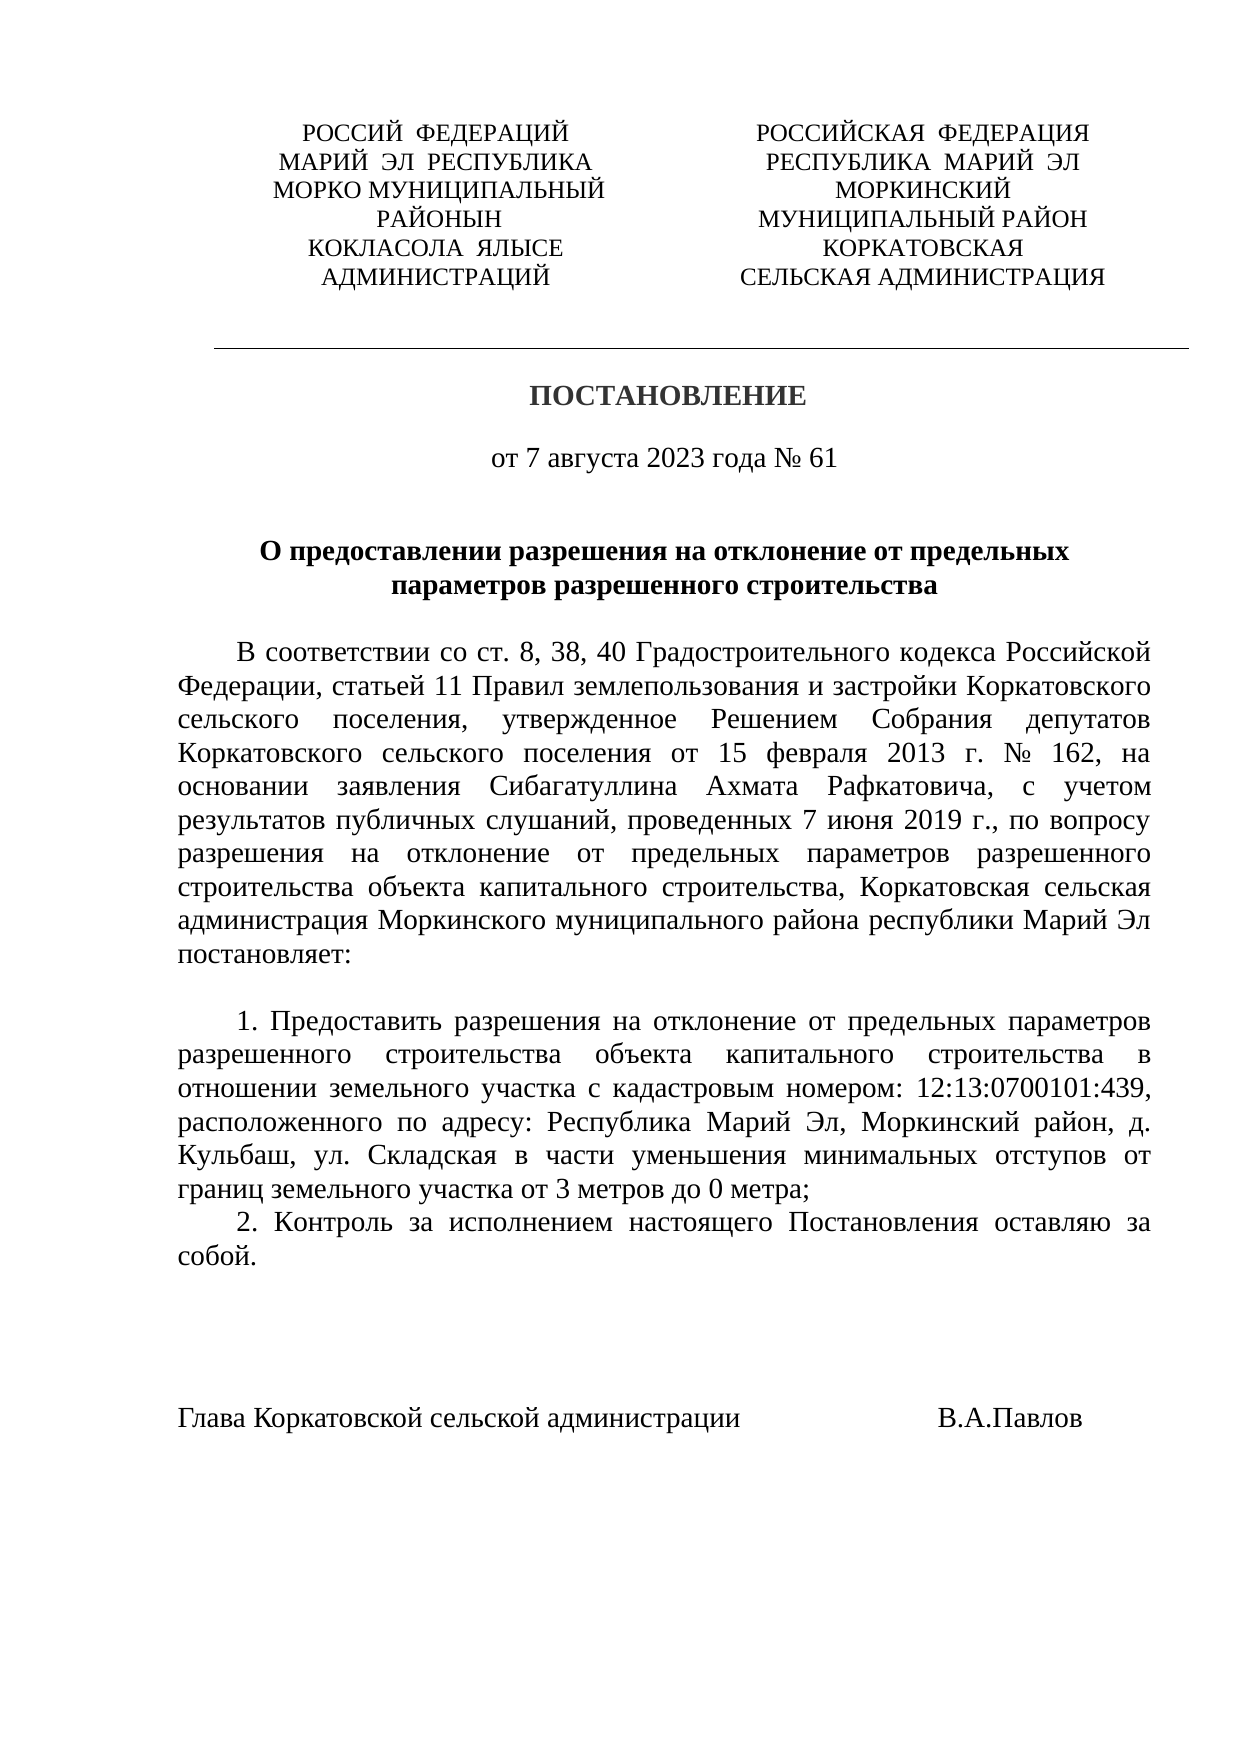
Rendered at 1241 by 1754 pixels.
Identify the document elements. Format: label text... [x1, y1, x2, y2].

text от 7 августа 2023 года № 61 [177, 441, 1152, 474]
table_header РОССИЙСКАЯ ФЕДЕРАЦИЯ РЕСПУБЛИКА МАРИЙ ЭЛ МОРКИНСКИЙ МУНИЦИПАЛЬНЫЙ РАЙОН КОРКАТОВСКАЯ СЕЛЬСКАЯ АДМИНИСТРАЦИЯ [657, 118, 1189, 348]
text параметров разрешенного строительства [177, 567, 1152, 601]
text 1. Предоставить разрешения на отклонение от предельных параметров разрешенного строительства объекта капитального строительства в отношении земельного участка с кадастровым номером: 12:13:0700101:439, расположенного по адресу: Республика Марий Эл, Моркинский район, д. Кульбаш, ул. Складская в части уменьшения минимальных отступов от границ земельного участка от 3 метров до 0 метра; [177, 1003, 1152, 1204]
text ПОСТАНОВЛЕНИЕ [177, 378, 1152, 411]
text 2. Контроль за исполнением настоящего Постановления оставляю за собой. [177, 1204, 1152, 1271]
table_header РОССИЙ ФЕДЕРАЦИЙ МАРИЙ ЭЛ РЕСПУБЛИКА МОРКО МУНИЦИПАЛЬНЫЙ РАЙОНЫН КОКЛАСОЛА ЯЛЫСЕ АДМИНИСТРАЦИЙ [214, 118, 657, 348]
text О предоставлении разрешения на отклонение от предельных [177, 533, 1152, 567]
text Глава Коркатовской сельской администрации В.А.Павлов [177, 1400, 1152, 1433]
text В соответствии со ст. 8, 38, 40 Градостроительного кодекса Российской Федерации, статьей 11 Правил землепользования и застройки Коркатовского сельского поселения, утвержденное Решением Собрания депутатов Коркатовского сельского поселения от 15 февраля 2013 г. № 162, на основании заявления Сибагатуллина Ахмата Рафкатовича, с учетом результатов публичных слушаний, проведенных 7 июня 2019 г., по вопросу разрешения на отклонение от предельных параметров разрешенного строительства объекта капитального строительства, Коркатовская сельская администрация Моркинского муниципального района республики Марий Эл постановляет: [177, 634, 1152, 969]
